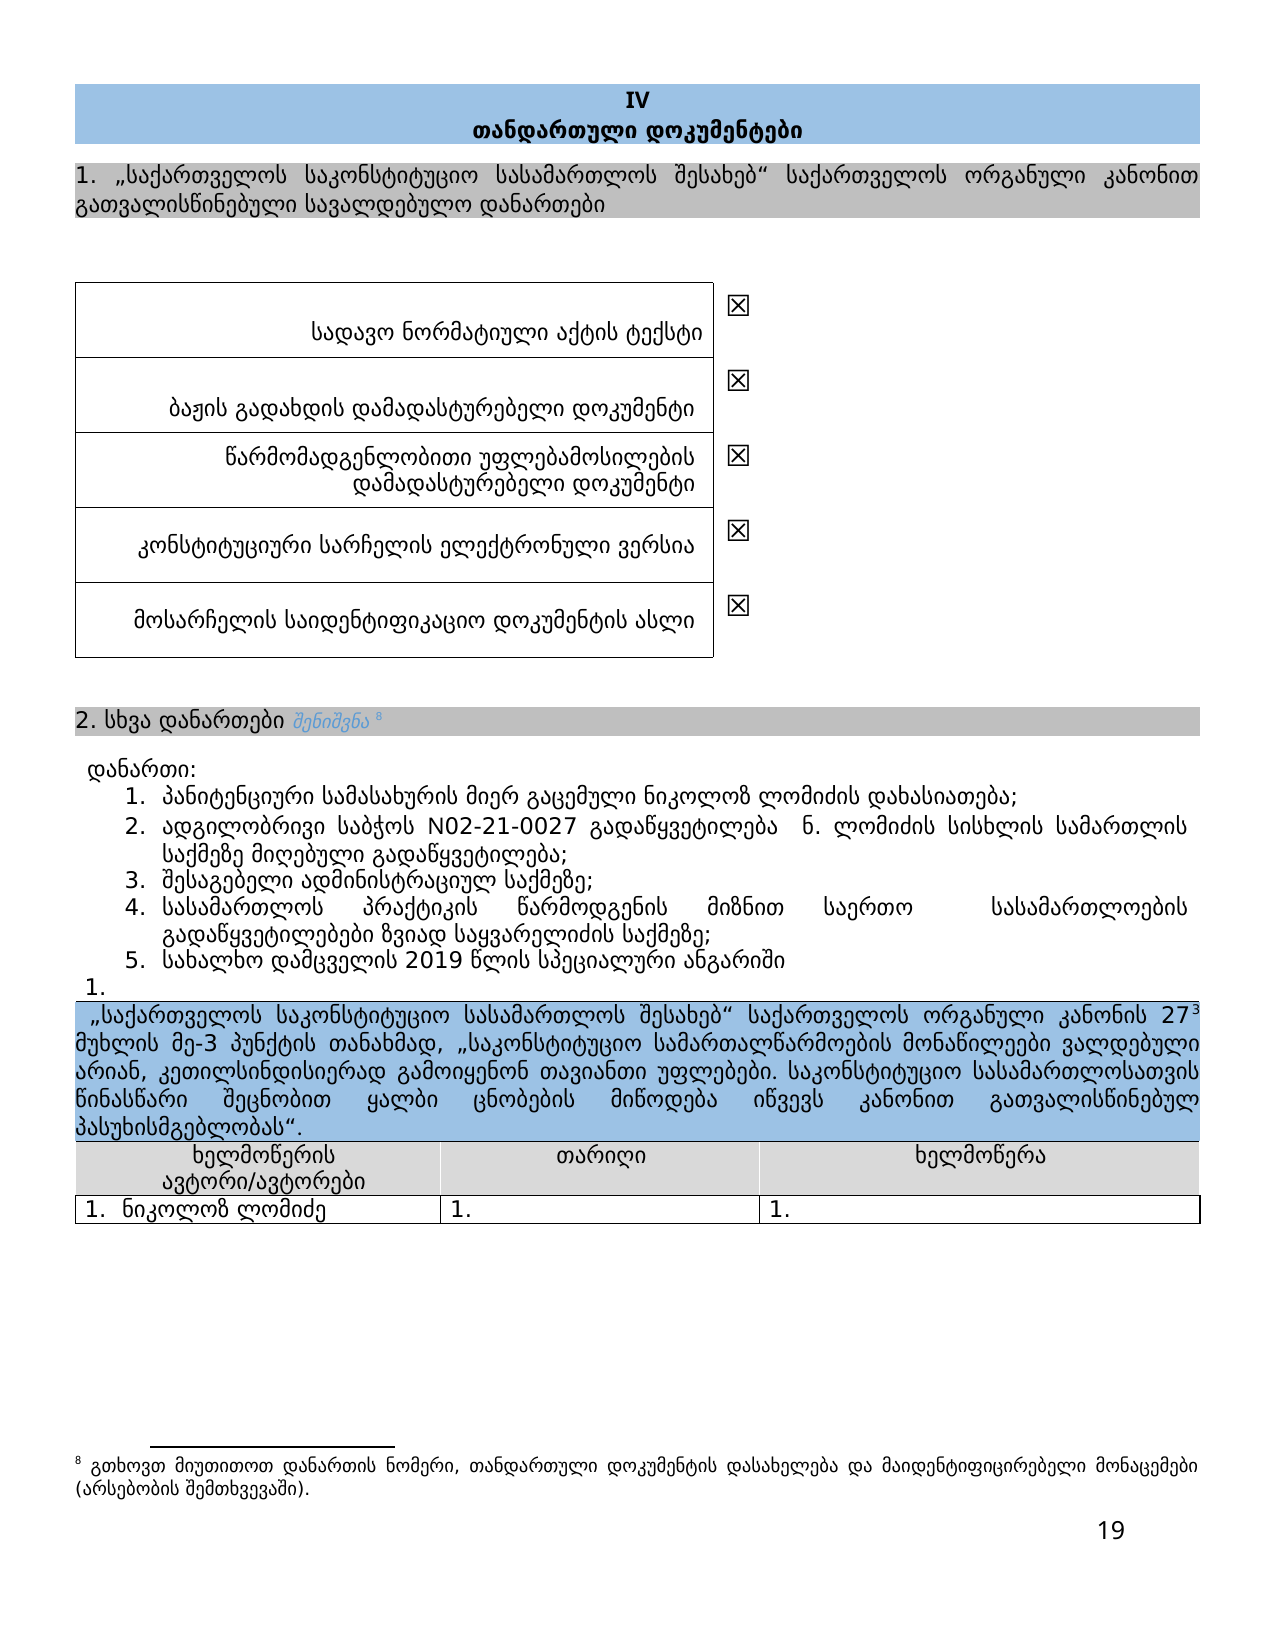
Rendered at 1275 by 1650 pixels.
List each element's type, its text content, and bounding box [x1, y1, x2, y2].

table_header ხელმოწერა [760, 1142, 1199, 1195]
table_cell [441, 1196, 759, 1223]
table_cell [760, 1196, 1199, 1223]
table_header ხელმოწერის ავტორი/ავტორები [76, 1142, 440, 1195]
table_cell წარმომადგენლობითი უფლებამოსილების დამადასტურებელი დოკუმენტი [76, 433, 713, 507]
text 1. „საქართველოს საკონსტიტუციო სასამართლოს შესახებ“ საქართველოს ორგანული კანონით გათვალისწინებული სავალდებულო დანართები [75, 163, 1200, 218]
table_cell მოსარჩელის საიდენტიფიკაციო დოკუმენტის ასლი [76, 583, 713, 657]
table_cell კონსტიტუციური სარჩელის ელექტრონული ვერსია [76, 508, 713, 582]
table_header დანართი: პანიტენციური სამასახურის მიერ გაცემული ნიკოლოზ ლომიძის დახასიათება; ადგილობრივი საბჭოს N02-21-0027 გადაწყვეტილება ნ. ლომიძის სისხლის სამართლის საქმეზე მიღებული გადაწყვეტილება; შესაგებელი ადმინისტრაციულ საქმეზე; სასამართლოს პრაქტიკის წარმოდგენის მიზნით საერთო სასამართლოების გადაწყვეტილებები ზვიად საყვარელიძის საქმეზე; სახალხო დამცველის 2019 წლის სპეციალური ანგარიში [76, 756, 1199, 1001]
text 2. სხვა დანართები შენიშვნა [75, 707, 1200, 736]
text IV თანდართული დოკუმენტები [75, 84, 1200, 144]
text „საქართველოს საკონსტიტუციო სასამართლოს შესახებ“ საქართველოს ორგანული კანონის 273 მუხლის მე-3 პუნქტის თანახმად, „საკონსტიტუციო სამართალწარმოების მონაწილეები ვალდებული არიან, კეთილსინდისიერად გამოიყენონ თავიანთი უფლებები. საკონსტიტუციო სასამართლოსათვის წინასწარი შეცნობით ყალბი ცნობების მიწოდება იწვევს კანონით გათვალისწინებულ პასუხისმგებლობას“. [75, 1002, 1200, 1141]
table_header სადავო ნორმატიული აქტის ტექსტი [76, 283, 713, 357]
table_cell ნიკოლოზ ლომიძე [76, 1196, 440, 1223]
table_header თარიღი [441, 1142, 759, 1195]
table_cell ბაჟის გადახდის დამადასტურებელი დოკუმენტი [76, 358, 713, 432]
